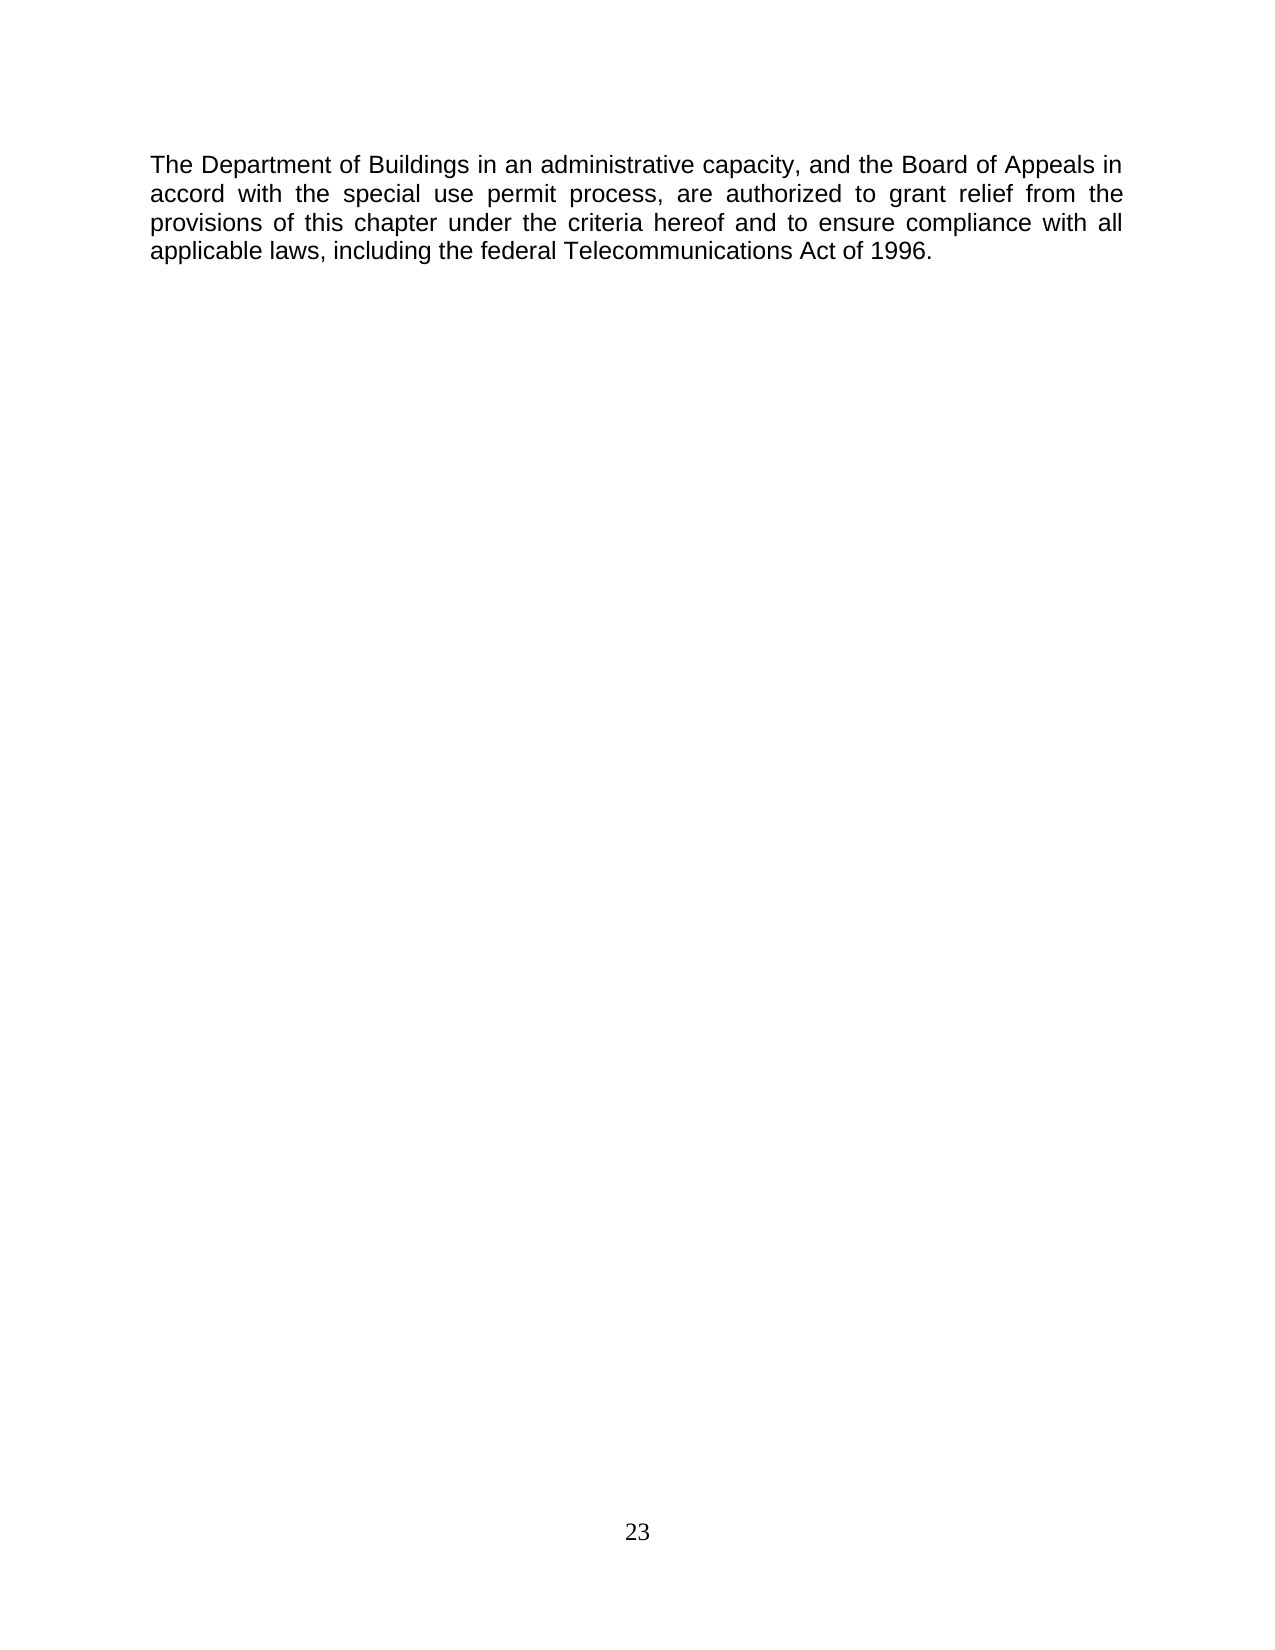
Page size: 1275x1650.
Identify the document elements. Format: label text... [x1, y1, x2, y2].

text The Department of Buildings in an administrative capacity, and the Board of Appeals in accord with the special use permit process, are authorized to grant relief from the provisions of this chapter under the criteria hereof and to ensure compliance with all applicable laws, including the federal Telecommunications Act of 1996. [150, 150, 1125, 265]
